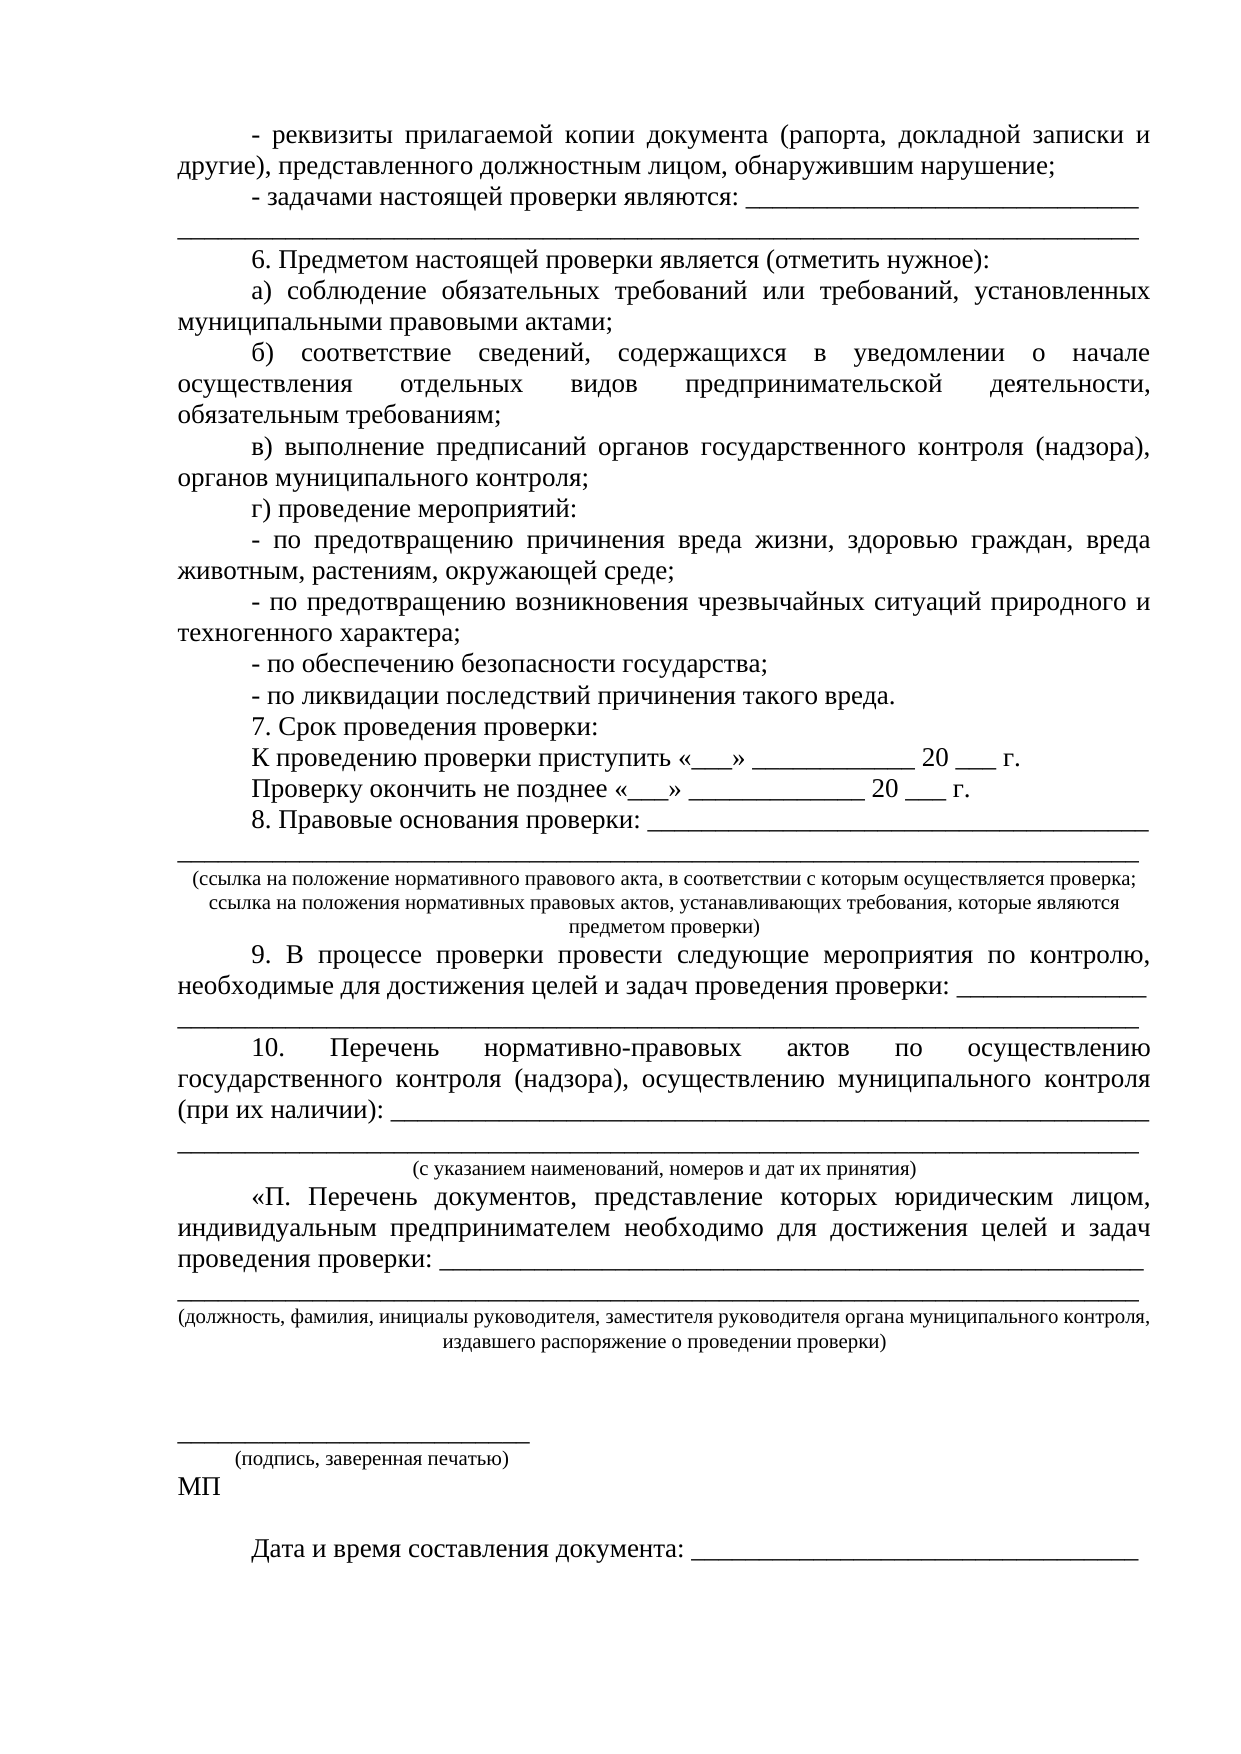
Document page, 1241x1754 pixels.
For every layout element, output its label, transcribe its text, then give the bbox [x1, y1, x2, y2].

text - по предотвращению возникновения чрезвычайных ситуаций природного и техногенного характера; [177, 585, 1152, 648]
text (должность, фамилия, инициалы руководителя, заместителя руководителя органа муниципального контроля, издавшего распоряжение о проведении проверки) [177, 1304, 1152, 1353]
text _______________________________________________________________________ [177, 1125, 1152, 1156]
text 8. Правовые основания проверки: _____________________________________ [177, 803, 1152, 834]
text б) соответствие сведений, содержащихся в уведомлении о начале осуществления отдельных видов предпринимательской деятельности, обязательным требованиям; [177, 336, 1152, 429]
text - задачами настоящей проверки являются: _____________________________ [177, 180, 1152, 212]
text г) проведение мероприятий: [177, 492, 1152, 523]
text __________________________ [177, 1415, 1152, 1446]
text МП [177, 1470, 1152, 1501]
text 10. Перечень нормативно-правовых актов по осуществлению государственного контроля (надзора), осуществлению муниципального контроля (при их наличии): ________________________________________________________ [177, 1031, 1152, 1125]
text (с указанием наименований, номеров и дат их принятия) [177, 1156, 1152, 1180]
text 7. Срок проведения проверки: [177, 710, 1152, 741]
text _______________________________________________________________________ [177, 1000, 1152, 1031]
text _______________________________________________________________________ [177, 212, 1152, 243]
text - по обеспечению безопасности государства; [177, 648, 1152, 679]
text (подпись, заверенная печатью) [177, 1446, 1152, 1470]
text _______________________________________________________________________ [177, 1273, 1152, 1304]
text 6. Предметом настоящей проверки является (отметить нужное): [177, 243, 1152, 274]
text - по предотвращению причинения вреда жизни, здоровью граждан, вреда животным, растениям, окружающей среде; [177, 523, 1152, 585]
text «П. Перечень документов, представление которых юридическим лицом, индивидуальным предпринимателем необходимо для достижения целей и задач проведения проверки: ____________________________________________________ [177, 1180, 1152, 1273]
text - по ликвидации последствий причинения такого вреда. [177, 679, 1152, 710]
text Дата и время составления документа: _________________________________ [177, 1532, 1152, 1563]
text Проверку окончить не позднее «___» _____________ 20 ___ г. [177, 772, 1152, 803]
text а) соблюдение обязательных требований или требований, установленных муниципальными правовыми актами; [177, 274, 1152, 336]
text - реквизиты прилагаемой копии документа (рапорта, докладной записки и другие), представленного должностным лицом, обнаружившим нарушение; [177, 118, 1152, 180]
text (ссылка на положение нормативного правового акта, в соответствии с которым осуществляется проверка; ссылка на положения нормативных правовых актов, устанавливающих требования, которые являются предметом проверки) [177, 866, 1152, 938]
text _______________________________________________________________________ [177, 834, 1152, 866]
text в) выполнение предписаний органов государственного контроля (надзора), органов муниципального контроля; [177, 429, 1152, 492]
text К проведению проверки приступить «___» ____________ 20 ___ г. [177, 741, 1152, 772]
text 9. В процессе проверки провести следующие мероприятия по контролю, необходимые для достижения целей и задач проведения проверки: ______________ [177, 938, 1152, 1000]
